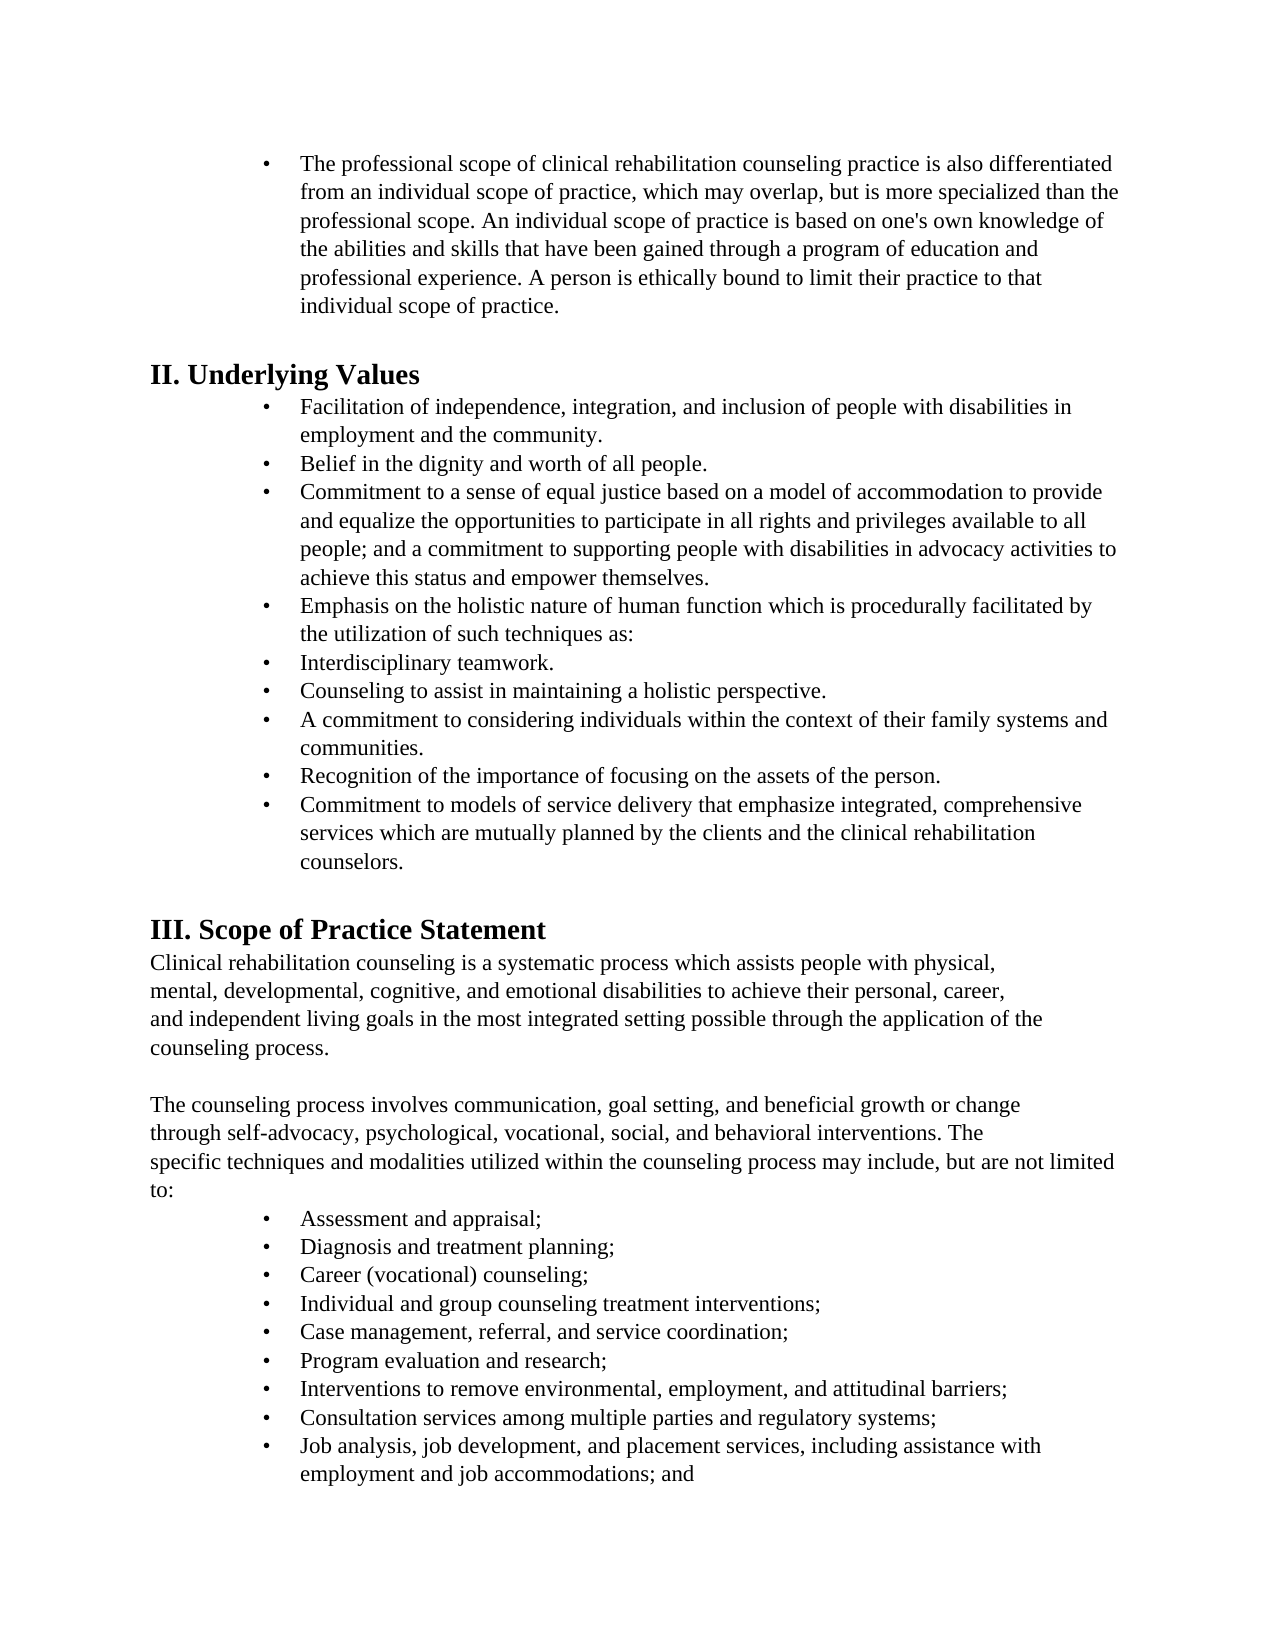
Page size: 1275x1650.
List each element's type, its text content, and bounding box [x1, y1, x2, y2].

list Facilitation of independence, integration, and inclusion of people with disabilities in employment and the community. [262, 393, 1125, 448]
text counseling process. [150, 1034, 1125, 1060]
list Program evaluation and research; [262, 1347, 1125, 1373]
text mental, developmental, cognitive, and emotional disabilities to achieve their personal, career, [150, 977, 1125, 1003]
list The professional scope of clinical rehabilitation counseling practice is also differentiated from an individual scope of practice, which may overlap, but is more specialized than the professional scope. An individual scope of practice is based on one's own knowledge of the abilities and skills that have been gained through a program of education and professional experience. A person is ethically bound to limit their practice to that individual scope of practice. [262, 150, 1125, 318]
text through self-advocacy, psychological, vocational, social, and behavioral interventions. The [150, 1119, 1125, 1146]
list Case management, referral, and service coordination; [262, 1318, 1125, 1345]
list Counseling to assist in maintaining a holistic perspective. [262, 677, 1125, 704]
list Assessment and appraisal; [262, 1204, 1125, 1231]
text The counseling process involves communication, goal setting, and beneficial growth or change [150, 1091, 1125, 1117]
list Emphasis on the holistic nature of human function which is procedurally facilitated by the utilization of such techniques as: [262, 592, 1125, 647]
text and independent living goals in the most integrated setting possible through the application of the [150, 1006, 1125, 1032]
text III. Scope of Practice Statement [150, 912, 1125, 946]
list Belief in the dignity and worth of all people. [262, 450, 1125, 476]
text II. Underlying Values [150, 357, 1125, 390]
list A commitment to considering individuals within the context of their family systems and communities. [262, 706, 1125, 761]
list Recognition of the importance of focusing on the assets of the person. [262, 763, 1125, 789]
list Consultation services among multiple parties and regulatory systems; [262, 1404, 1125, 1430]
text Clinical rehabilitation counseling is a systematic process which assists people with physical, [150, 949, 1125, 975]
list Career (vocational) counseling; [262, 1261, 1125, 1288]
list Commitment to models of service delivery that emphasize integrated, comprehensive services which are mutually planned by the clients and the clinical rehabilitation counselors. [262, 791, 1125, 874]
list Interdisciplinary teamwork. [262, 649, 1125, 675]
list Diagnosis and treatment planning; [262, 1233, 1125, 1259]
list Individual and group counseling treatment interventions; [262, 1290, 1125, 1316]
text specific techniques and modalities utilized within the counseling process may include, but are not limited to: [150, 1148, 1125, 1202]
list Job analysis, job development, and placement services, including assistance with employment and job accommodations; and [262, 1432, 1125, 1487]
list Interventions to remove environmental, employment, and attitudinal barriers; [262, 1375, 1125, 1402]
list Commitment to a sense of equal justice based on a model of accommodation to provide and equalize the opportunities to participate in all rights and privileges available to all people; and a commitment to supporting people with disabilities in advocacy activities to achieve this status and empower themselves. [262, 478, 1125, 590]
